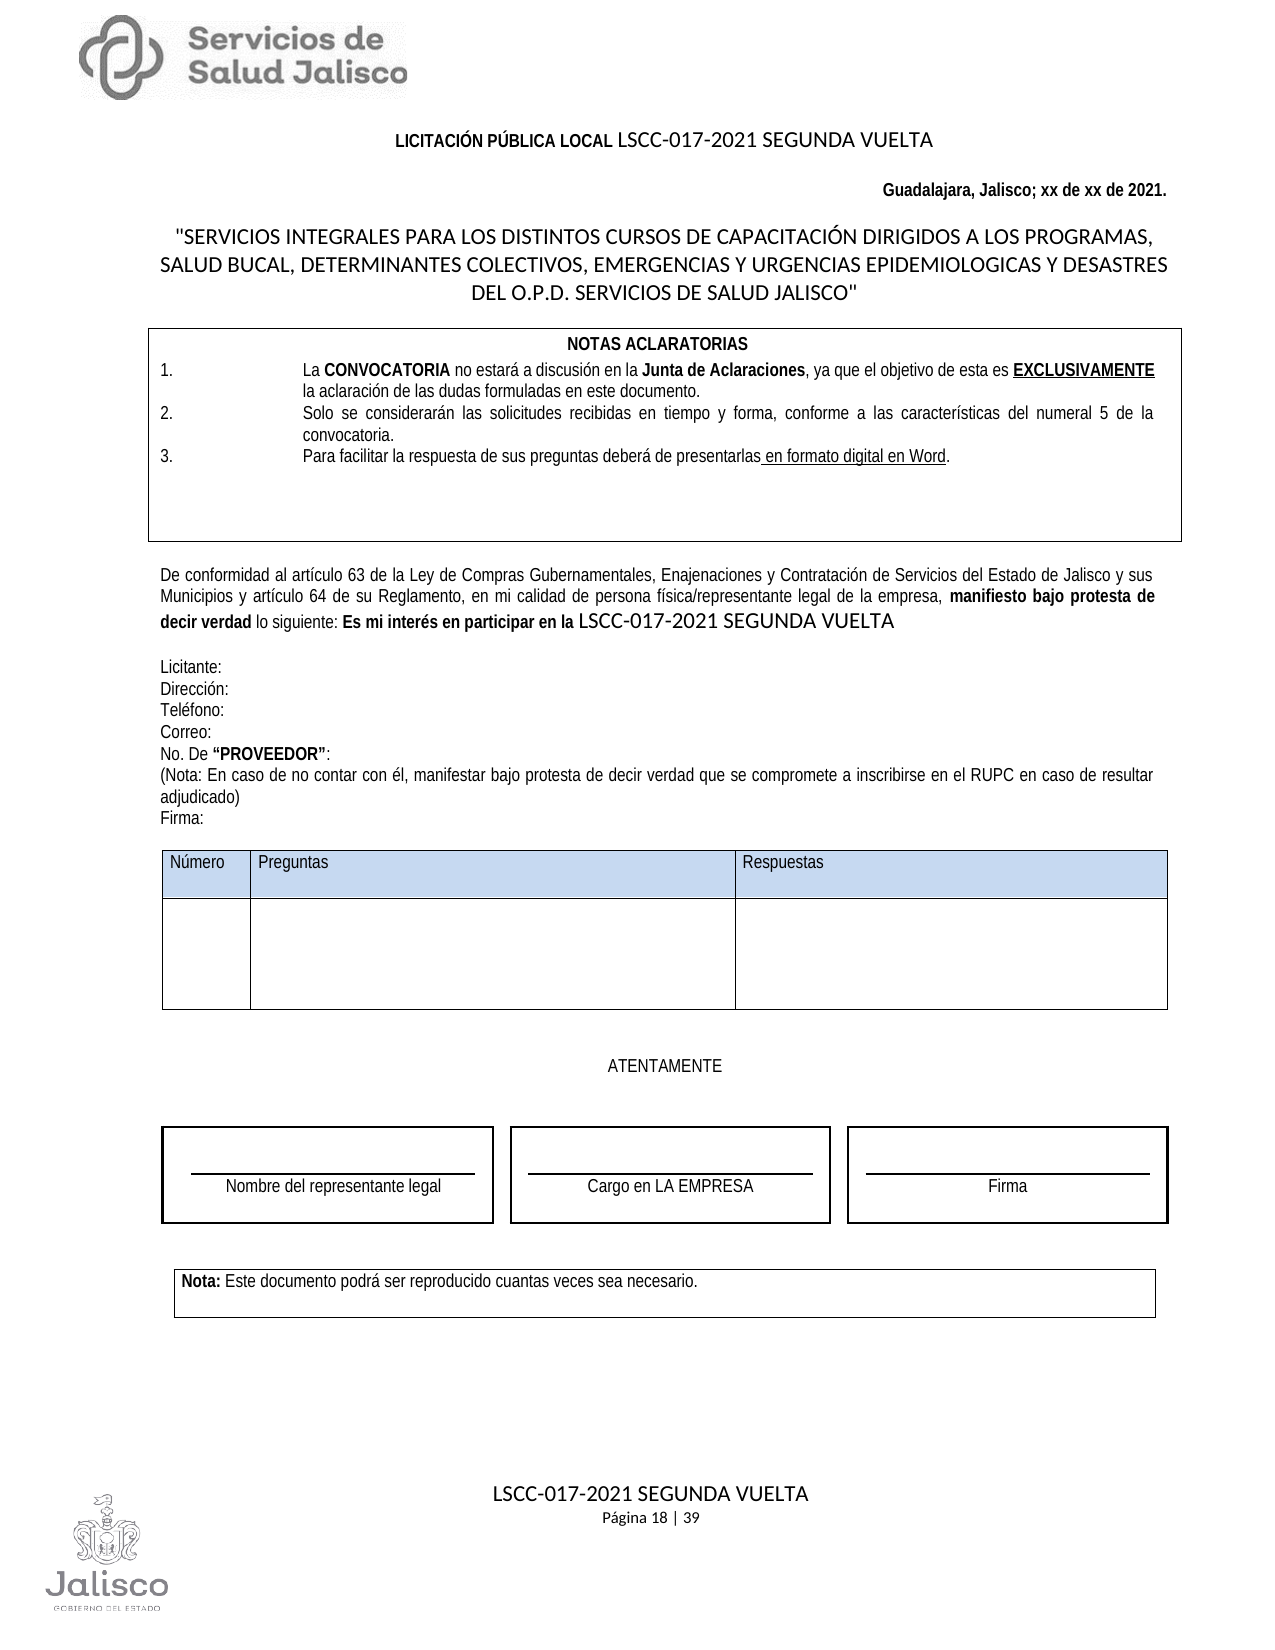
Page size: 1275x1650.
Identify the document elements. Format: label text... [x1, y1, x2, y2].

table_cell De conformidad al artículo 63 de la Ley de Compras Gubernamentales, Enajenaciones y Contratación de Servicios del Estado de Jalisco y sus Municipios y artículo 64 de su Reglamento, en mi calidad de persona física/representante legal de la empresa, manifiesto bajo protesta de decir verdad lo siguiente: Es mi interés en participar en la Licitante: [148, 542, 1182, 678]
picture [45, 1494, 168, 1611]
table_cell Dirección: Teléfono: Correo: No. De “PROVEEDOR”: (Nota: En caso de no contar con él, manifestar bajo protesta de decir verdad que se compromete a inscribirse en el RUPC en caso de resultar adjudicado) Firma: ATENTAMENTE [148, 678, 1182, 1385]
table_cell 2. [149, 402, 291, 445]
text Guadalajara, Jalisco; xx de xx de 2021. [148, 179, 1166, 200]
table_cell Solo se considerarán las solicitudes recibidas en tiempo y forma, conforme a las características del numeral 5 de la convocatoria. [291, 402, 1181, 445]
table_cell 3. [149, 445, 291, 541]
table_cell Para facilitar la respuesta de sus preguntas deberá de presentarlas en formato digital en Word. [291, 445, 1181, 541]
table_cell La CONVOCATORIA no estará a discusión en la Junta de Aclaraciones, ya que el objetivo de esta es EXCLUSIVAMENTE la aclaración de las dudas formuladas en este documento. [291, 359, 1181, 402]
picture [79, 15, 408, 100]
table_header NOTAS ACLARATORIAS [149, 329, 1181, 359]
table_cell 1. [149, 359, 291, 402]
text LICITACIÓN PÚBLICA LOCAL [148, 125, 1181, 153]
